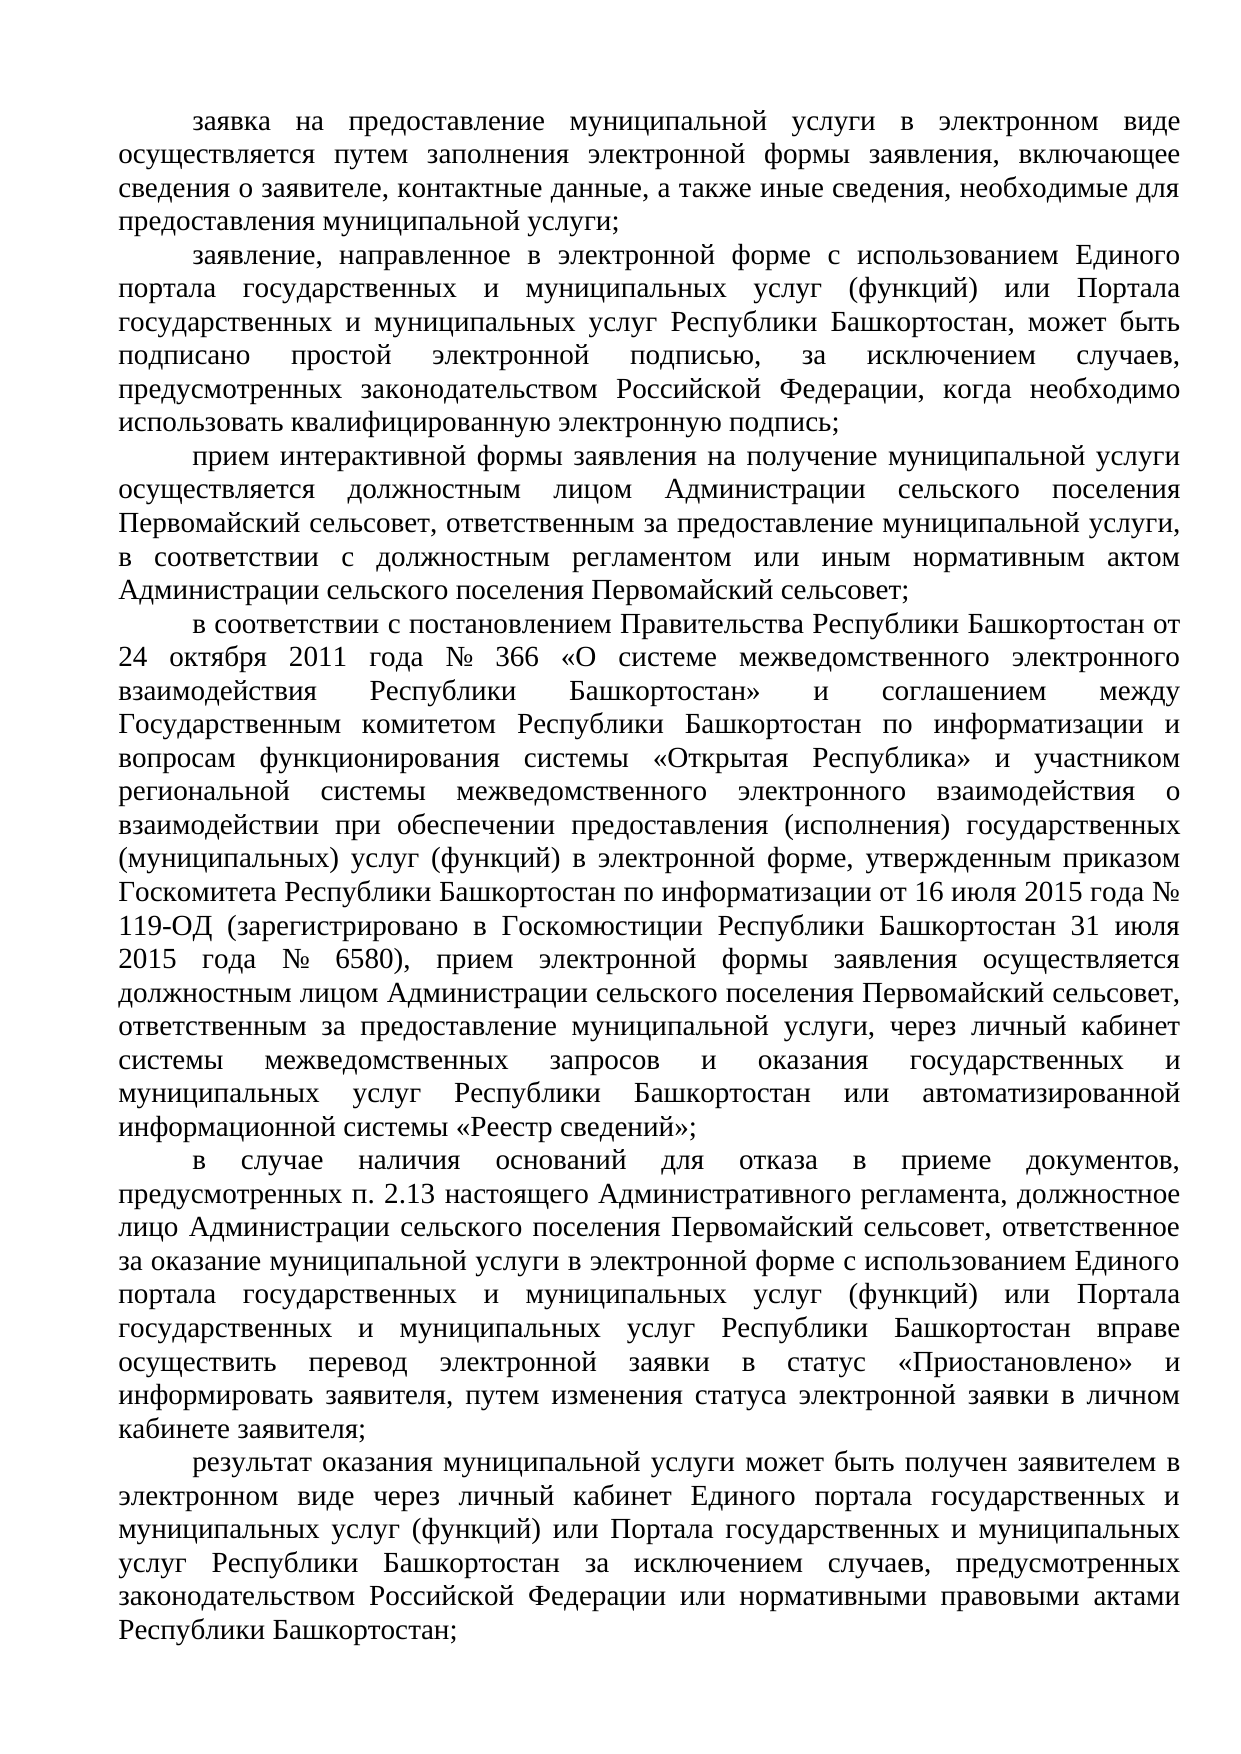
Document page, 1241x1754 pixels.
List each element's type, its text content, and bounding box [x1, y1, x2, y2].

text заявка на предоставление муниципальной услуги в электронном виде осуществляется путем заполнения электронной формы заявления, включающее сведения о заявителе, контактные данные, а также иные сведения, необходимые для предоставления муниципальной услуги; [118, 103, 1181, 237]
text заявление, направленное в электронной форме с использованием Единого портала государственных и муниципальных услуг (функций) или Портала государственных и муниципальных услуг Республики Башкортостан, может быть подписано простой электронной подписью, за исключением случаев, предусмотренных законодательством Российской Федерации, когда необходимо использовать квалифицированную электронную подпись; [118, 237, 1181, 438]
text в соответствии с постановлением Правительства Республики Башкортостан от 24 октября 2011 года № 366 «О системе межведомственного электронного взаимодействия Республики Башкортостан» и соглашением между Государственным комитетом Республики Башкортостан по информатизации и вопросам функционирования системы «Открытая Республика» и участником региональной системы межведомственного электронного взаимодействия о взаимодействии при обеспечении предоставления (исполнения) государственных (муниципальных) услуг (функций) в электронной форме, утвержденным приказом Госкомитета Республики Башкортостан по информатизации от 16 июля 2015 года № 119-ОД (зарегистрировано в Госкомюстиции Республики Башкортостан 31 июля 2015 года № 6580), прием электронной формы заявления осуществляется должностным лицом Администрации сельского поселения Первомайский сельсовет, ответственным за предоставление муниципальной услуги, через личный кабинет системы межведомственных запросов и оказания государственных и муниципальных услуг Республики Башкортостан или автоматизированной информационной системы «Реестр сведений»; [118, 606, 1181, 1142]
text прием интерактивной формы заявления на получение муниципальной услуги осуществляется должностным лицом Администрации сельского поселения Первомайский сельсовет, ответственным за предоставление муниципальной услуги, в соответствии с должностным регламентом или иным нормативным актом Администрации сельского поселения Первомайский сельсовет; [118, 438, 1181, 606]
text результат оказания муниципальной услуги может быть получен заявителем в электронном виде через личный кабинет Единого портала государственных и муниципальных услуг (функций) или Портала государственных и муниципальных услуг Республики Башкортостан за исключением случаев, предусмотренных законодательством Российской Федерации или нормативными правовыми актами Республики Башкортостан; [118, 1444, 1181, 1646]
text в случае наличия оснований для отказа в приеме документов, предусмотренных п. 2.13 настоящего Административного регламента, должностное лицо Администрации сельского поселения Первомайский сельсовет, ответственное за оказание муниципальной услуги в электронной форме с использованием Единого портала государственных и муниципальных услуг (функций) или Портала государственных и муниципальных услуг Республики Башкортостан вправе осуществить перевод электронной заявки в статус «Приостановлено» и информировать заявителя, путем изменения статуса электронной заявки в личном кабинете заявителя; [118, 1142, 1181, 1444]
